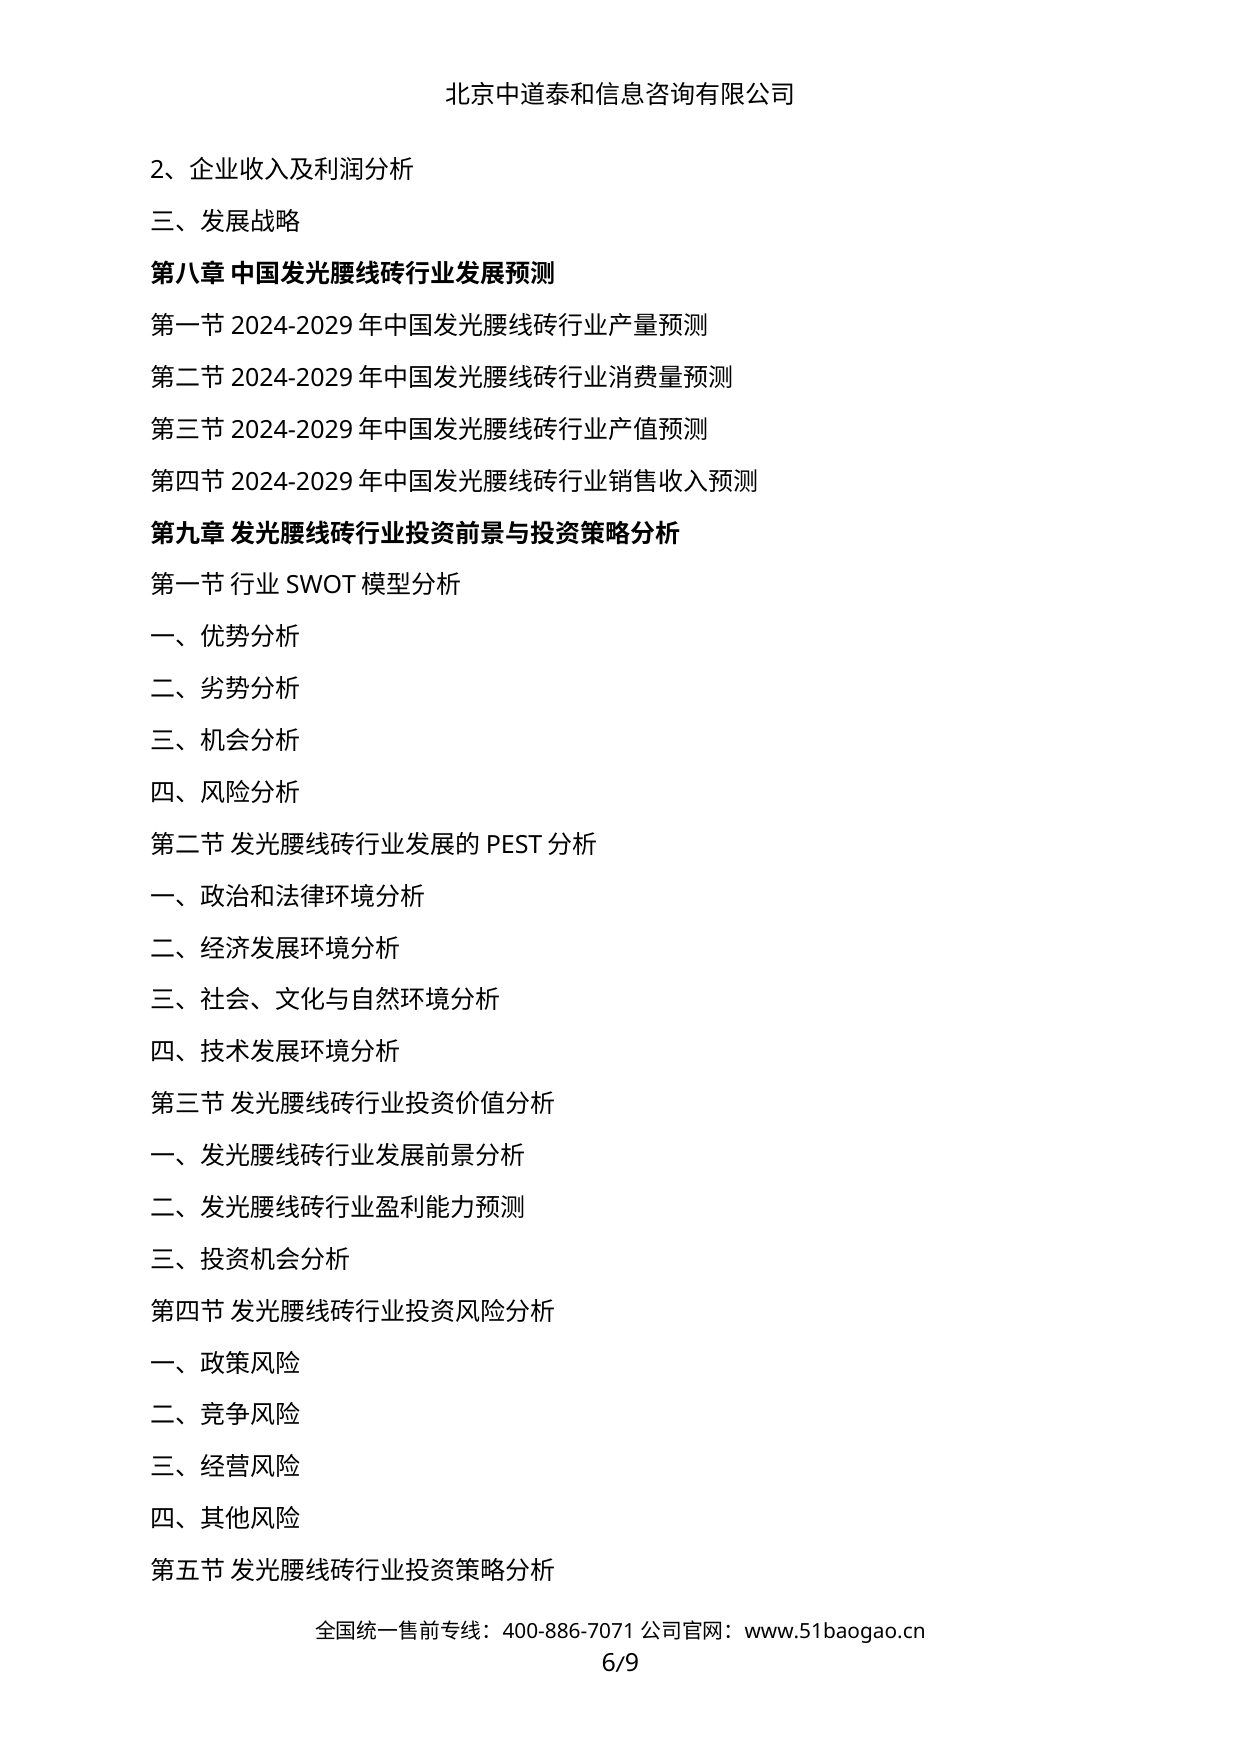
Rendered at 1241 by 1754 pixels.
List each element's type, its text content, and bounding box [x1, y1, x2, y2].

text 一、优势分析 [150, 617, 1090, 653]
text 二、发光腰线砖行业盈利能力预测 [150, 1187, 1090, 1224]
text 第二节 发光腰线砖行业发展的PEST分析 [150, 824, 1090, 861]
text 一、政策风险 [150, 1343, 1090, 1379]
text 三、机会分析 [150, 721, 1090, 757]
text 四、其他风险 [150, 1499, 1090, 1535]
text 第二节 2024-2029年中国发光腰线砖行业消费量预测 [150, 357, 1090, 394]
text 第五节 发光腰线砖行业投资策略分析 [150, 1551, 1090, 1587]
text 第四节 2024-2029年中国发光腰线砖行业销售收入预测 [150, 461, 1090, 497]
text 二、经济发展环境分析 [150, 928, 1090, 964]
text 三、社会、文化与自然环境分析 [150, 980, 1090, 1016]
text 一、发光腰线砖行业发展前景分析 [150, 1136, 1090, 1172]
text 三、投资机会分析 [150, 1239, 1090, 1276]
text 第八章 中国发光腰线砖行业发展预测 [150, 254, 1090, 290]
text 第三节 发光腰线砖行业投资价值分析 [150, 1084, 1090, 1120]
text 四、风险分析 [150, 772, 1090, 809]
text 三、发展战略 [150, 202, 1090, 238]
text 二、劣势分析 [150, 669, 1090, 705]
text 第三节 2024-2029年中国发光腰线砖行业产值预测 [150, 409, 1090, 446]
text 第四节 发光腰线砖行业投资风险分析 [150, 1291, 1090, 1327]
text 四、技术发展环境分析 [150, 1032, 1090, 1068]
text 第一节 行业SWOT模型分析 [150, 565, 1090, 601]
text 第九章 发光腰线砖行业投资前景与投资策略分析 [150, 513, 1090, 549]
text 第一节 2024-2029年中国发光腰线砖行业产量预测 [150, 306, 1090, 342]
text 2、企业收入及利润分析 [150, 150, 1090, 186]
text 三、经营风险 [150, 1447, 1090, 1483]
text 二、竞争风险 [150, 1395, 1090, 1431]
text 一、政治和法律环境分析 [150, 876, 1090, 912]
